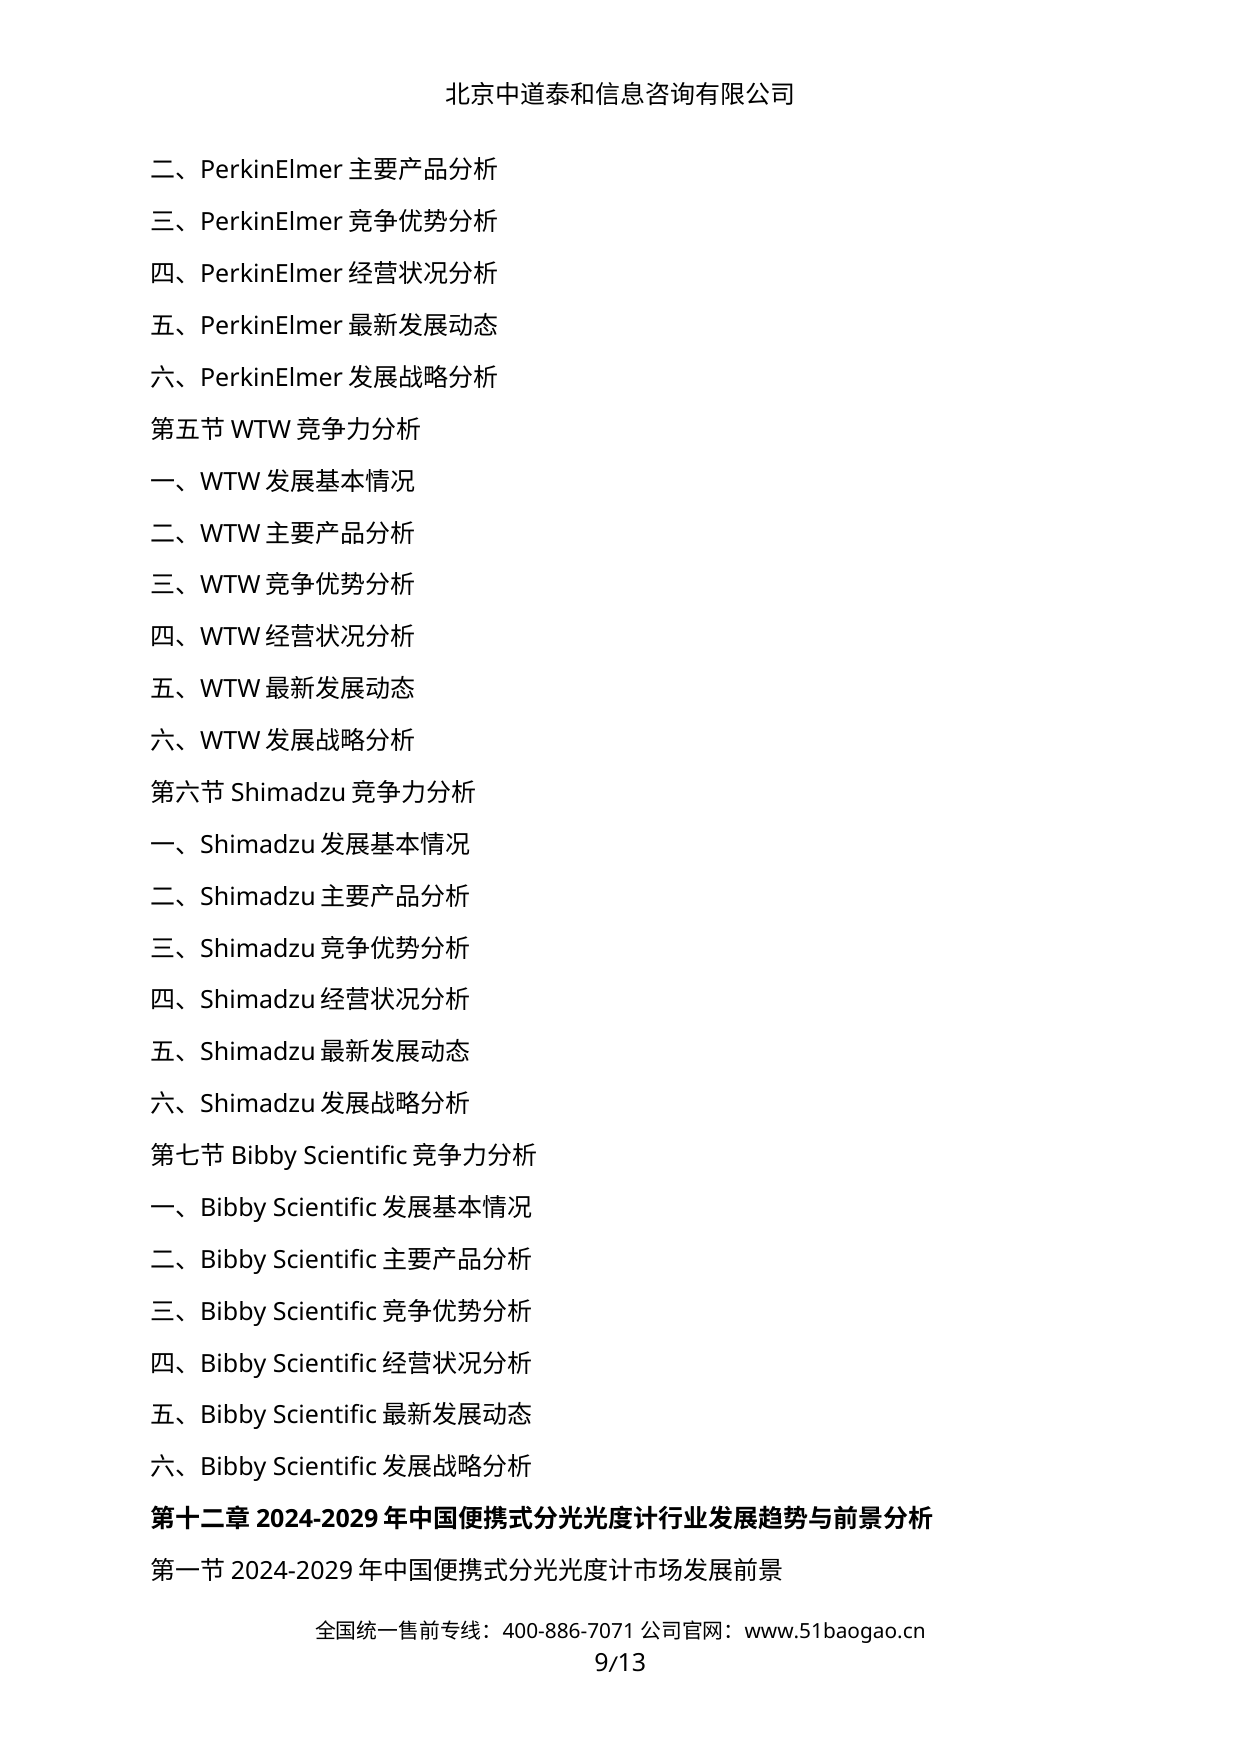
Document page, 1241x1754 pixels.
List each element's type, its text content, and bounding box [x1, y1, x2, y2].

text 二、Shimadzu主要产品分析 [150, 876, 1090, 912]
text 四、PerkinElmer经营状况分析 [150, 254, 1090, 290]
text 五、PerkinElmer最新发展动态 [150, 306, 1090, 342]
text 二、Bibby Scientific主要产品分析 [150, 1239, 1090, 1276]
text 六、Shimadzu发展战略分析 [150, 1084, 1090, 1120]
text 二、WTW主要产品分析 [150, 513, 1090, 549]
text 六、PerkinElmer发展战略分析 [150, 357, 1090, 394]
text 一、Shimadzu发展基本情况 [150, 824, 1090, 861]
text 六、Bibby Scientific发展战略分析 [150, 1447, 1090, 1483]
text 一、Bibby Scientific发展基本情况 [150, 1187, 1090, 1224]
text 六、WTW发展战略分析 [150, 721, 1090, 757]
text 第六节 Shimadzu竞争力分析 [150, 772, 1090, 809]
text 五、Bibby Scientific最新发展动态 [150, 1395, 1090, 1431]
text 五、Shimadzu最新发展动态 [150, 1032, 1090, 1068]
text 三、Bibby Scientific竞争优势分析 [150, 1291, 1090, 1327]
text 一、WTW发展基本情况 [150, 461, 1090, 497]
text 第七节 Bibby Scientific竞争力分析 [150, 1136, 1090, 1172]
text 五、WTW最新发展动态 [150, 669, 1090, 705]
text 三、WTW竞争优势分析 [150, 565, 1090, 601]
text 三、PerkinElmer竞争优势分析 [150, 202, 1090, 238]
text 第五节 WTW竞争力分析 [150, 409, 1090, 446]
text 四、WTW经营状况分析 [150, 617, 1090, 653]
text 四、Bibby Scientific经营状况分析 [150, 1343, 1090, 1379]
text 三、Shimadzu竞争优势分析 [150, 928, 1090, 964]
text 二、PerkinElmer主要产品分析 [150, 150, 1090, 186]
text 四、Shimadzu经营状况分析 [150, 980, 1090, 1016]
text 第十二章 2024-2029年中国便携式分光光度计行业发展趋势与前景分析 [150, 1499, 1090, 1535]
text 第一节 2024-2029年中国便携式分光光度计市场发展前景 [150, 1551, 1090, 1587]
